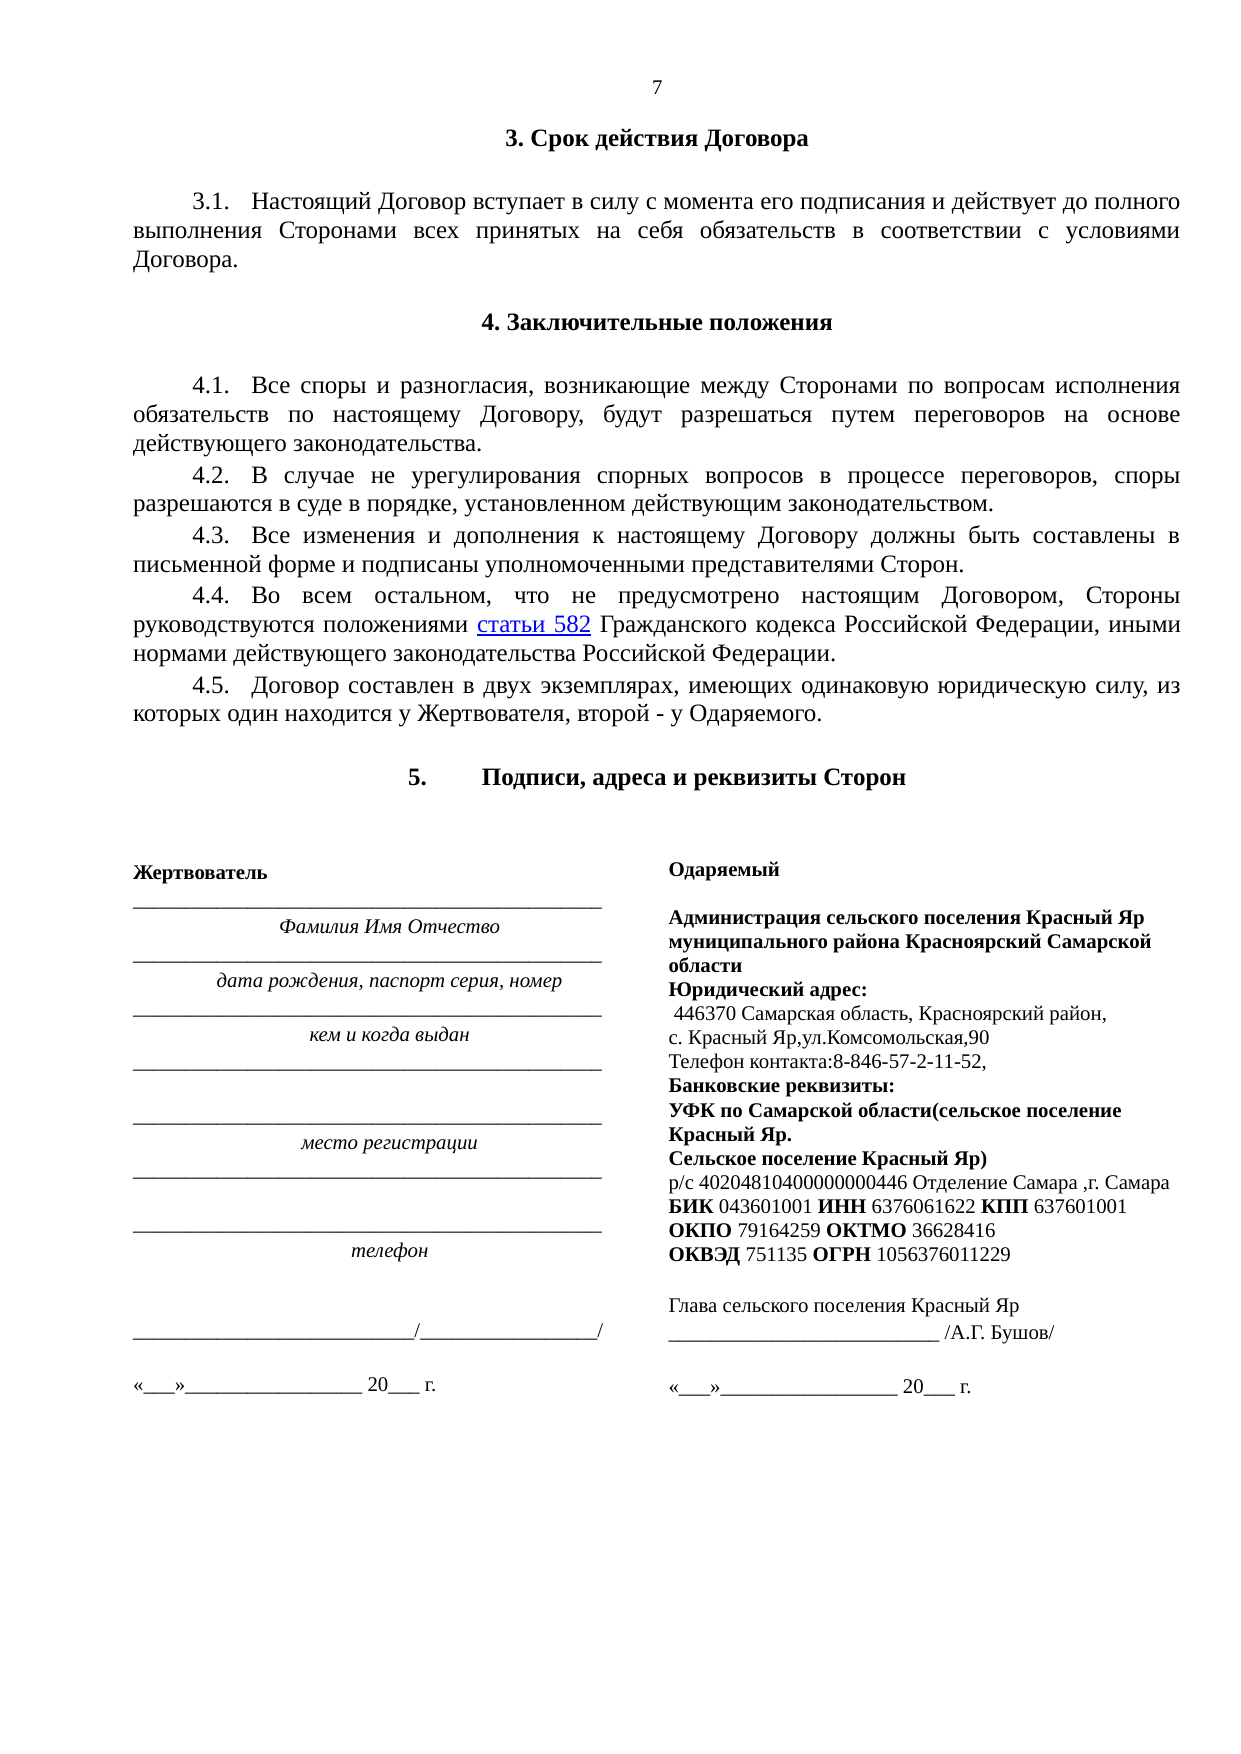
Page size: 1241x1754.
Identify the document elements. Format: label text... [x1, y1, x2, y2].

text 4.5. Договор составлен в двух экземплярах, имеющих одинаковую юридическую силу, из которых один находится у Жертвователя, второй - у Одаряемого. [133, 670, 1181, 727]
text 4.1. Все споры и разногласия, возникающие между Сторонами по вопросам исполнения обязательств по настоящему Договору, будут разрешаться путем переговоров на основе действующего законодательства. [133, 371, 1181, 457]
text 3.1. Настоящий Договор вступает в силу с момента его подписания и действует до полного выполнения Сторонами всех принятых на себя обязательств в соответствии с условиями Договора. [133, 186, 1181, 273]
text 3. Срок действия Договора [133, 123, 1181, 152]
list Подписи, адреса и реквизиты Сторон [133, 762, 1181, 791]
table_header Жертвователь _____________________________________________ Фамилия Имя Отчество _____________________________________________ дата рождения, паспорт серия, номер _____________________________________________ кем и когда выдан _____________________________________________ _____________________________________________ место регистрации _____________________________________________ _____________________________________________ телефон ___________________________/_________________/ «___»_________________ 20___ г. [122, 857, 657, 1401]
table_header Одаряемый Администрация сельского поселения Красный Яр муниципального района Красноярский Самарской области Юридический адрес: 446370 Самарская область, Красноярский район, с. Красный Яр,ул.Комсомольская,90 Телефон контакта:8-846-57-2-11-52, Банковские реквизиты: УФК по Самарской области(сельское поселение Красный Яр. Сельское поселение Красный Яр) р/с 40204810400000000446 Отделение Самара ,г. Самара БИК 043601001 ИНН 6376061622 КПП 637601001 ОКПО 79164259 ОКТМО 36628416 ОКВЭД 751135 ОГРН 1056376011229 Глава сельского поселения Красный Яр __________________________ /А.Г. Бушов/ «___»_________________ 20___ г. [657, 857, 1192, 1401]
text 4.3. Все изменения и дополнения к настоящему Договору должны быть составлены в письменной форме и подписаны уполномоченными представителями Сторон. [133, 520, 1181, 578]
text 4.2. В случае не урегулирования спорных вопросов в процессе переговоров, споры разрешаются в суде в порядке, установленном действующим законодательством. [133, 460, 1181, 517]
text 4.4. Во всем остальном, что не предусмотрено настоящим Договором, Стороны руководствуются положениями статьи 582 Гражданского кодекса Российской Федерации, иными нормами действующего законодательства Российской Федерации. [133, 581, 1181, 667]
text 4. Заключительные положения [133, 307, 1181, 336]
